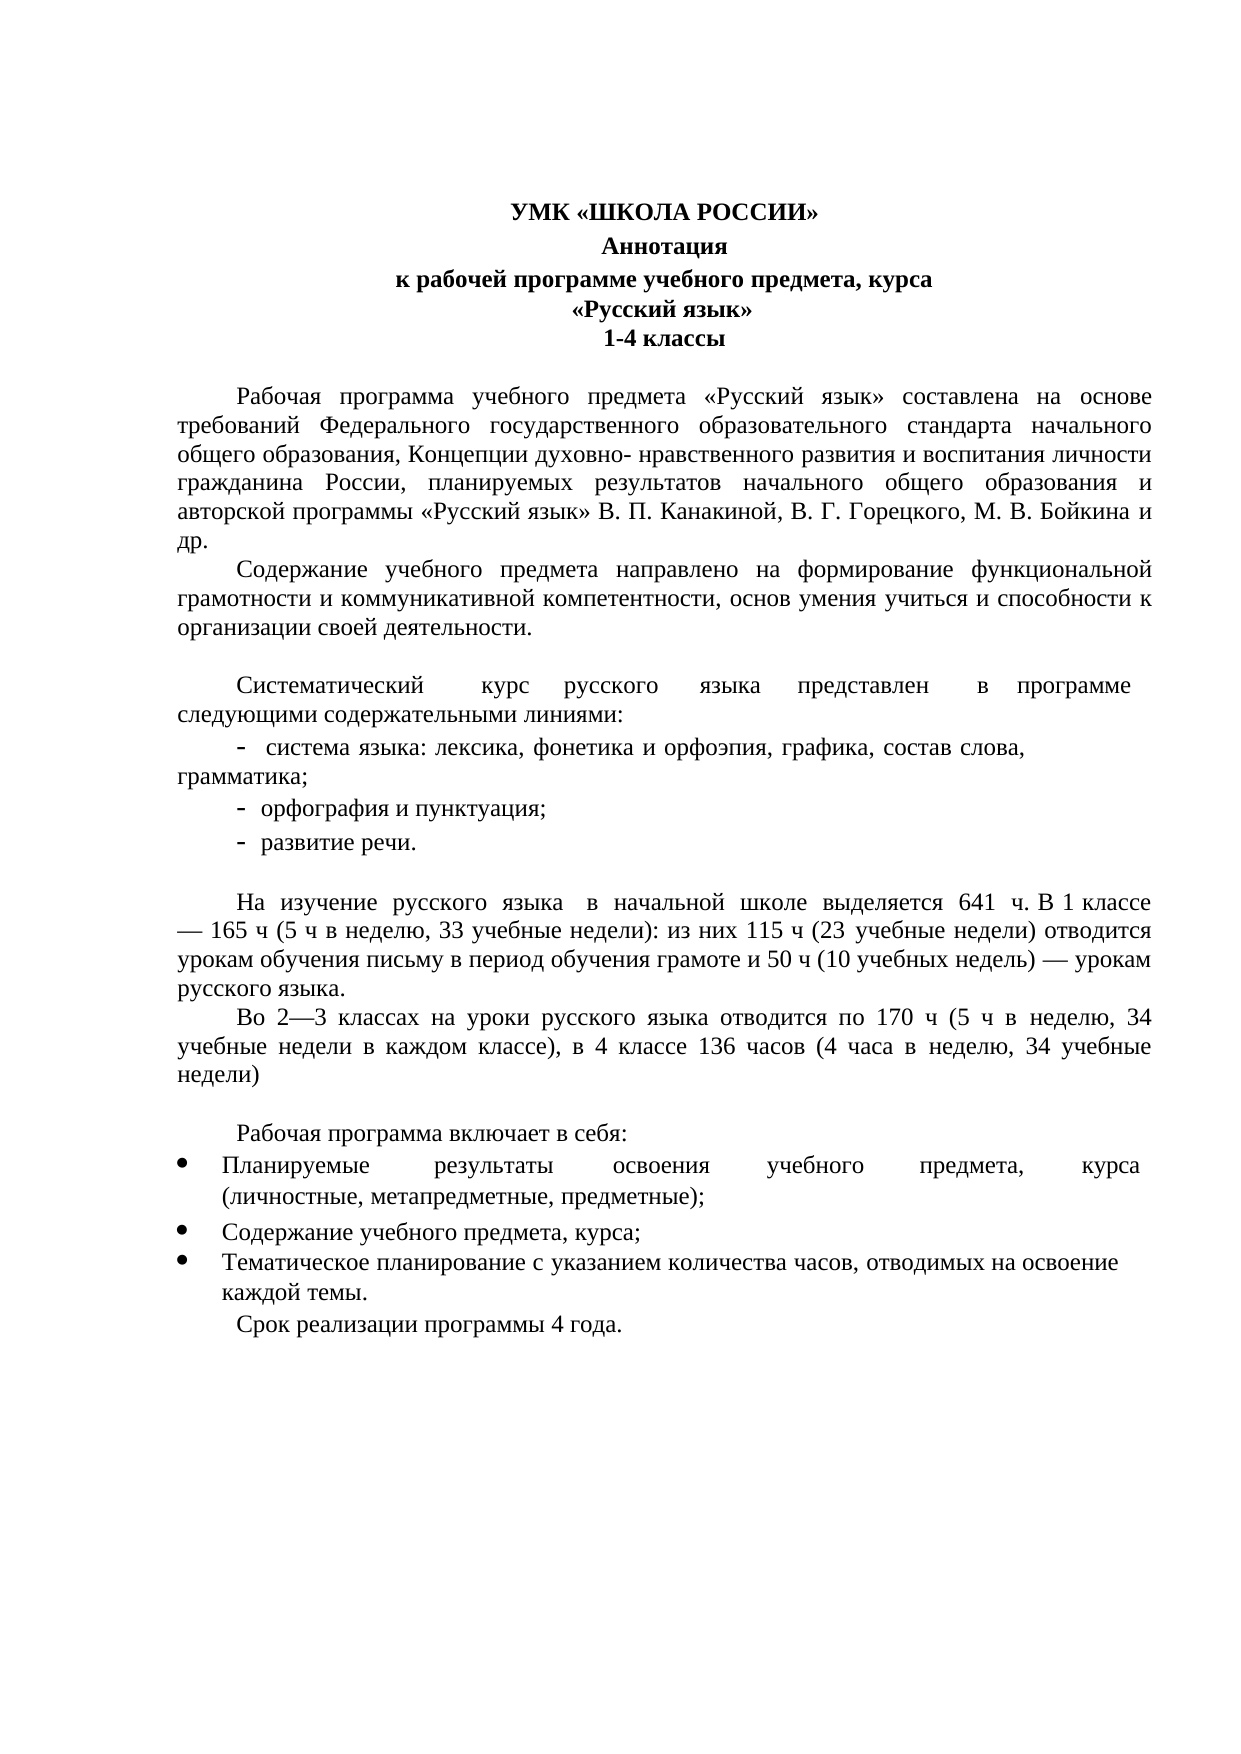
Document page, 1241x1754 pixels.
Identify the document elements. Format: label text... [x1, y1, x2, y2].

list Планируемые результаты освоения учебного предмета, курса (личностные, метапредметные, предметные); [177, 1150, 1151, 1210]
list развитие речи. [236, 823, 1163, 857]
list орфография и пунктуация; [236, 790, 1163, 823]
text Рабочая программа включает в себя: [236, 1118, 1163, 1147]
text 1-4 классы [558, 323, 770, 352]
list Содержание учебного предмета, курса; [177, 1212, 1163, 1247]
text Аннотация [350, 227, 979, 261]
text к рабочей программе учебного предмета, курса [350, 261, 978, 294]
text На изучение русского языка в начальной школе выделяется 641 ч. В 1 классе — 165 ч (5 ч в неделю, 33 учебные недели): из них 115 ч (23 учебные недели) отводится урокам обучения письму в период обучения грамоте и 50 ч (10 учебных недель) — урокам русского языка. [177, 887, 1152, 1002]
text Во 2—3 классах на уроки русского языка отводится по 170 ч (5 ч в неделю, 34 учебные недели в каждом классе), в 4 классе 136 часов (4 часа в неделю, 34 учебные недели) [177, 1002, 1152, 1088]
text Систематический курс русского языка представлен в программе следующими содержательными линиями: [177, 670, 1151, 728]
list система языка: лексика, фонетика и орфоэпия, графика, состав слова, грамматика; [177, 728, 1152, 790]
text Рабочая программа учебного предмета «Русский язык» составлена на основе требований Федерального государственного образовательного стандарта начального общего образования, Концепции духовно- нравственного развития и воспитания личности гражданина России, планируемых результатов начального общего образования и авторской программы «Русский язык» В. П. Канакиной, В. Г. Горецкого, М. В. Бойкина и др. [177, 381, 1152, 554]
text Срок реализации программы 4 года. [236, 1306, 1163, 1339]
text Содержание учебного предмета направлено на формирование функциональной грамотности и коммуникативной компетентности, основ умения учиться и способности к организации своей деятельности. [177, 554, 1152, 640]
list Тематическое планирование с указанием количества часов, отводимых на освоение каждой темы. [177, 1247, 1151, 1306]
text «Русский язык» [558, 294, 770, 323]
text УМК «ШКОЛА РОССИИ» [350, 194, 979, 227]
